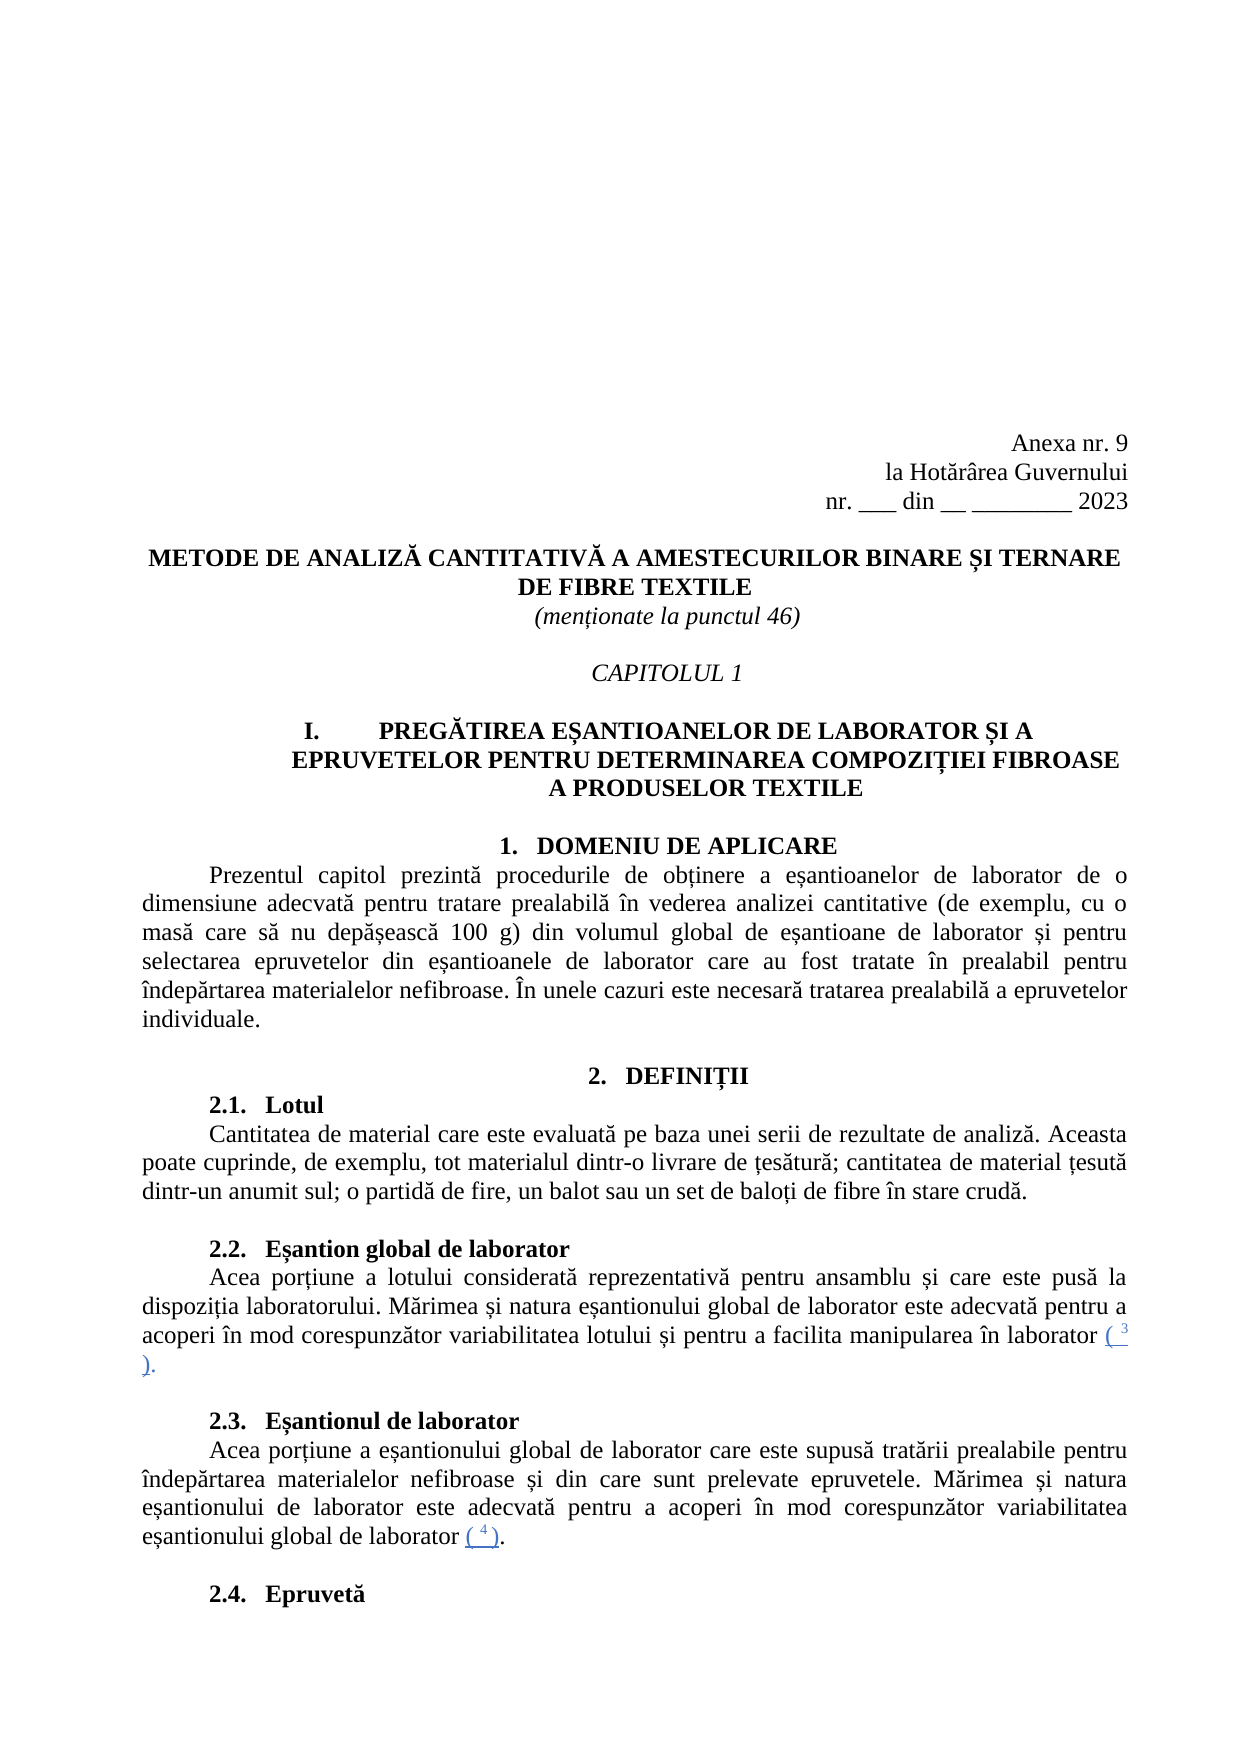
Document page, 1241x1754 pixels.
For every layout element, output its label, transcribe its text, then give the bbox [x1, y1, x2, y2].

text METODE DE ANALIZĂ CANTITATIVĂ A AMESTECURILOR BINARE ȘI TERNARE DE FIBRE TEXTILE [142, 543, 1128, 601]
text Cantitatea de material care este evaluată pe baza unei serii de rezultate de analiză. Aceasta poate cuprinde, de exemplu, tot materialul dintr-o livrare de țesătură; cantitatea de material țesută dintr-un anumit sul; o partidă de fire, un balot sau un set de baloți de fibre în stare crudă. [142, 1119, 1128, 1205]
list Anexa nr. 9 [209, 428, 1128, 457]
list 1. DOMENIU DE APLICARE [209, 831, 1128, 860]
list (menționate la punctul 46) [209, 601, 1128, 630]
list 2.1. Lotul [209, 1090, 1128, 1119]
list 2. DEFINIȚII [209, 1061, 1128, 1090]
list nr. ___ din __ ________ 2023 [209, 486, 1128, 515]
list 2.4. Epruvetă [209, 1579, 1128, 1607]
text Prezentul capitol prezintă procedurile de obținere a eșantioanelor de laborator de o dimensiune adecvată pentru tratare prealabilă în vederea analizei cantitative (de exemplu, cu o masă care să nu depășească 100 g) din volumul global de eșantioane de laborator și pentru selectarea epruvetelor din eșantioanele de laborator care au fost tratate în prealabil pentru îndepărtarea materialelor nefibroase. În unele cazuri este necesară tratarea prealabilă a epruvetelor individuale. [142, 860, 1128, 1032]
text Acea porțiune a lotului considerată reprezentativă pentru ansamblu și care este pusă la dispoziția laboratorului. Mărimea și natura eșantionului global de laborator este adecvată pentru a acoperi în mod corespunzător variabilitatea lotului și pentru a facilita manipularea în laborator ( 3 ). [142, 1262, 1128, 1377]
text Acea porțiune a eșantionului global de laborator care este supusă tratării prealabile pentru îndepărtarea materialelor nefibroase și din care sunt prelevate epruvetele. Mărimea și natura eșantionului de laborator este adecvată pentru a acoperi în mod corespunzător variabilitatea eșantionului global de laborator ( 4 ). [142, 1435, 1128, 1550]
list CAPITOLUL 1 [209, 658, 1128, 687]
list la Hotărârea Guvernului [209, 457, 1128, 486]
list 2.3. Eșantionul de laborator [209, 1406, 1128, 1435]
list 2.2. Eșantion global de laborator [209, 1234, 1128, 1262]
list PREGĂTIREA EȘANTIOANELOR DE LABORATOR ȘI A EPRUVETELOR PENTRU DETERMINAREA COMPOZIȚIEI FIBROASE A PRODUSELOR TEXTILE [209, 716, 1128, 802]
